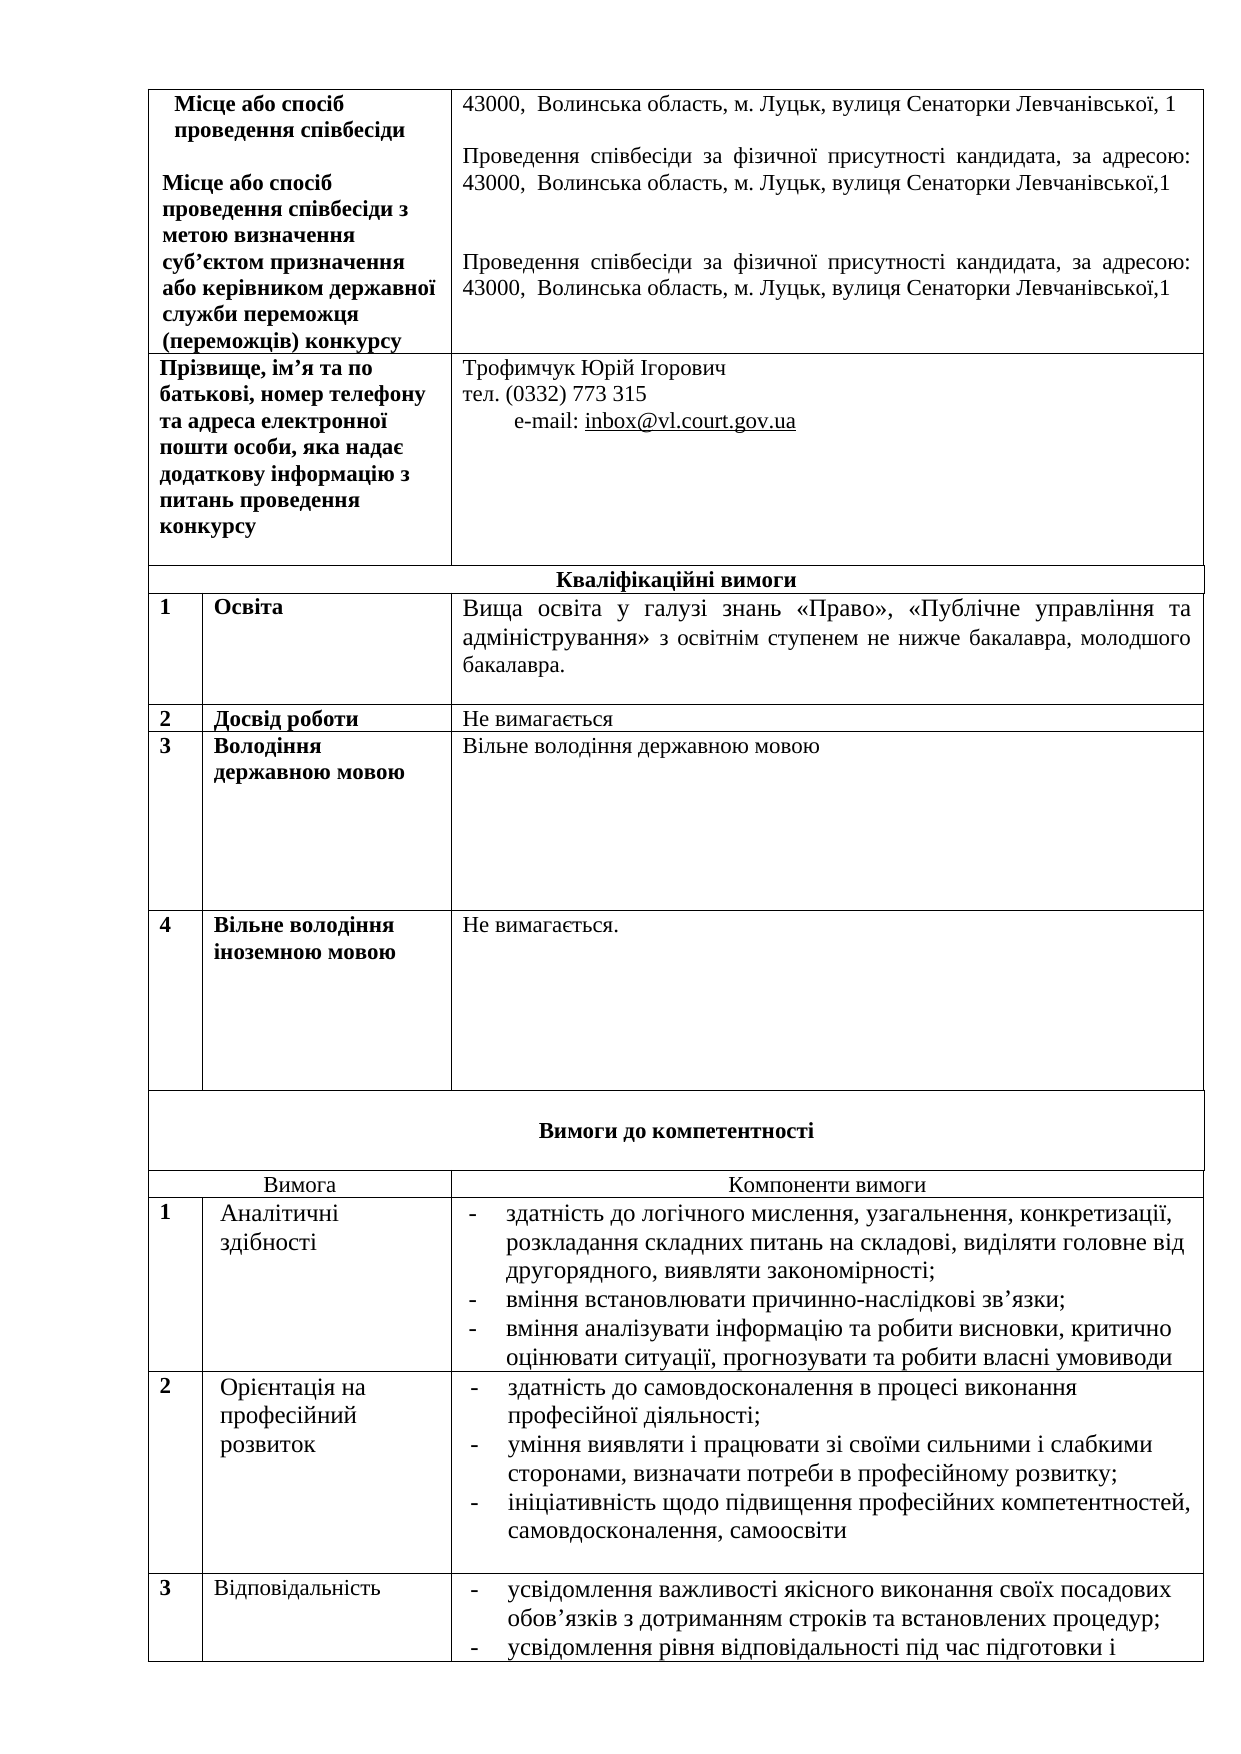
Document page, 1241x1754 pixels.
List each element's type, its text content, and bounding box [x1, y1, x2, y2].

table_cell Аналітичні здібності [203, 1198, 451, 1371]
table_cell Вимога [149, 1171, 451, 1197]
table_cell 2 [149, 705, 202, 731]
table_cell Трофимчук Юрій Ігорович тел. (0332) 773 315 e-mail: inbox@vl.court.gov.ua [452, 354, 1203, 565]
table_cell здатність до самовдосконалення в процесі виконання професійної діяльності; уміння виявляти і працювати зі своїми сильними і слабкими сторонами, визначати потреби в професійному розвитку; ініціативність щодо підвищення професійних компетентностей, самовдосконалення, самоосвіти [452, 1372, 1203, 1573]
table_cell Орієнтація на професійний розвиток [203, 1372, 451, 1573]
table_cell 1 [149, 1198, 202, 1371]
table_cell Вища освіта у галузі знань «Право», «Публічне управління та адміністрування» з освітнім ступенем не нижче бакалавра, молодшого бакалавра. [452, 594, 1203, 704]
table_cell Досвід роботи [203, 705, 451, 731]
table_cell здатність до логічного мислення, узагальнення, конкретизації, розкладання складних питань на складові, виділяти головне від другорядного, виявляти закономірності; вміння встановлювати причинно-наслідкові зв’язки; вміння аналізувати інформацію та робити висновки, критично оцінювати ситуації, прогнозувати та робити власні умовиводи [452, 1198, 1203, 1371]
table_cell Не вимагається [452, 705, 1203, 731]
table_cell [149, 90, 451, 353]
table_cell Володіння державною мовою [203, 732, 451, 910]
table_cell Відповідальність [203, 1574, 451, 1661]
table_cell Освіта [203, 594, 451, 704]
table_cell Не вимагається. [452, 911, 1203, 1089]
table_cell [452, 1574, 1203, 1661]
table_cell Вільне володіння державною мовою [452, 732, 1203, 910]
table_cell Вимоги до компетентності [149, 1091, 1204, 1170]
table_cell Компоненти вимоги [452, 1171, 1203, 1197]
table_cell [452, 90, 1203, 353]
table_cell Вільне володіння іноземною мовою [203, 911, 451, 1089]
table_cell 1 [149, 594, 202, 704]
table_cell 4 [149, 911, 202, 1089]
table_cell 3 [149, 1574, 202, 1661]
table_cell Прізвище, ім’я та по батькові, номер телефону та адреса електронної пошти особи, яка надає додаткову інформацію з питань проведення конкурсу [149, 354, 451, 565]
table_cell 2 [149, 1372, 202, 1573]
table_cell Кваліфікаційні вимоги [149, 566, 1204, 592]
table_cell 3 [149, 732, 202, 910]
